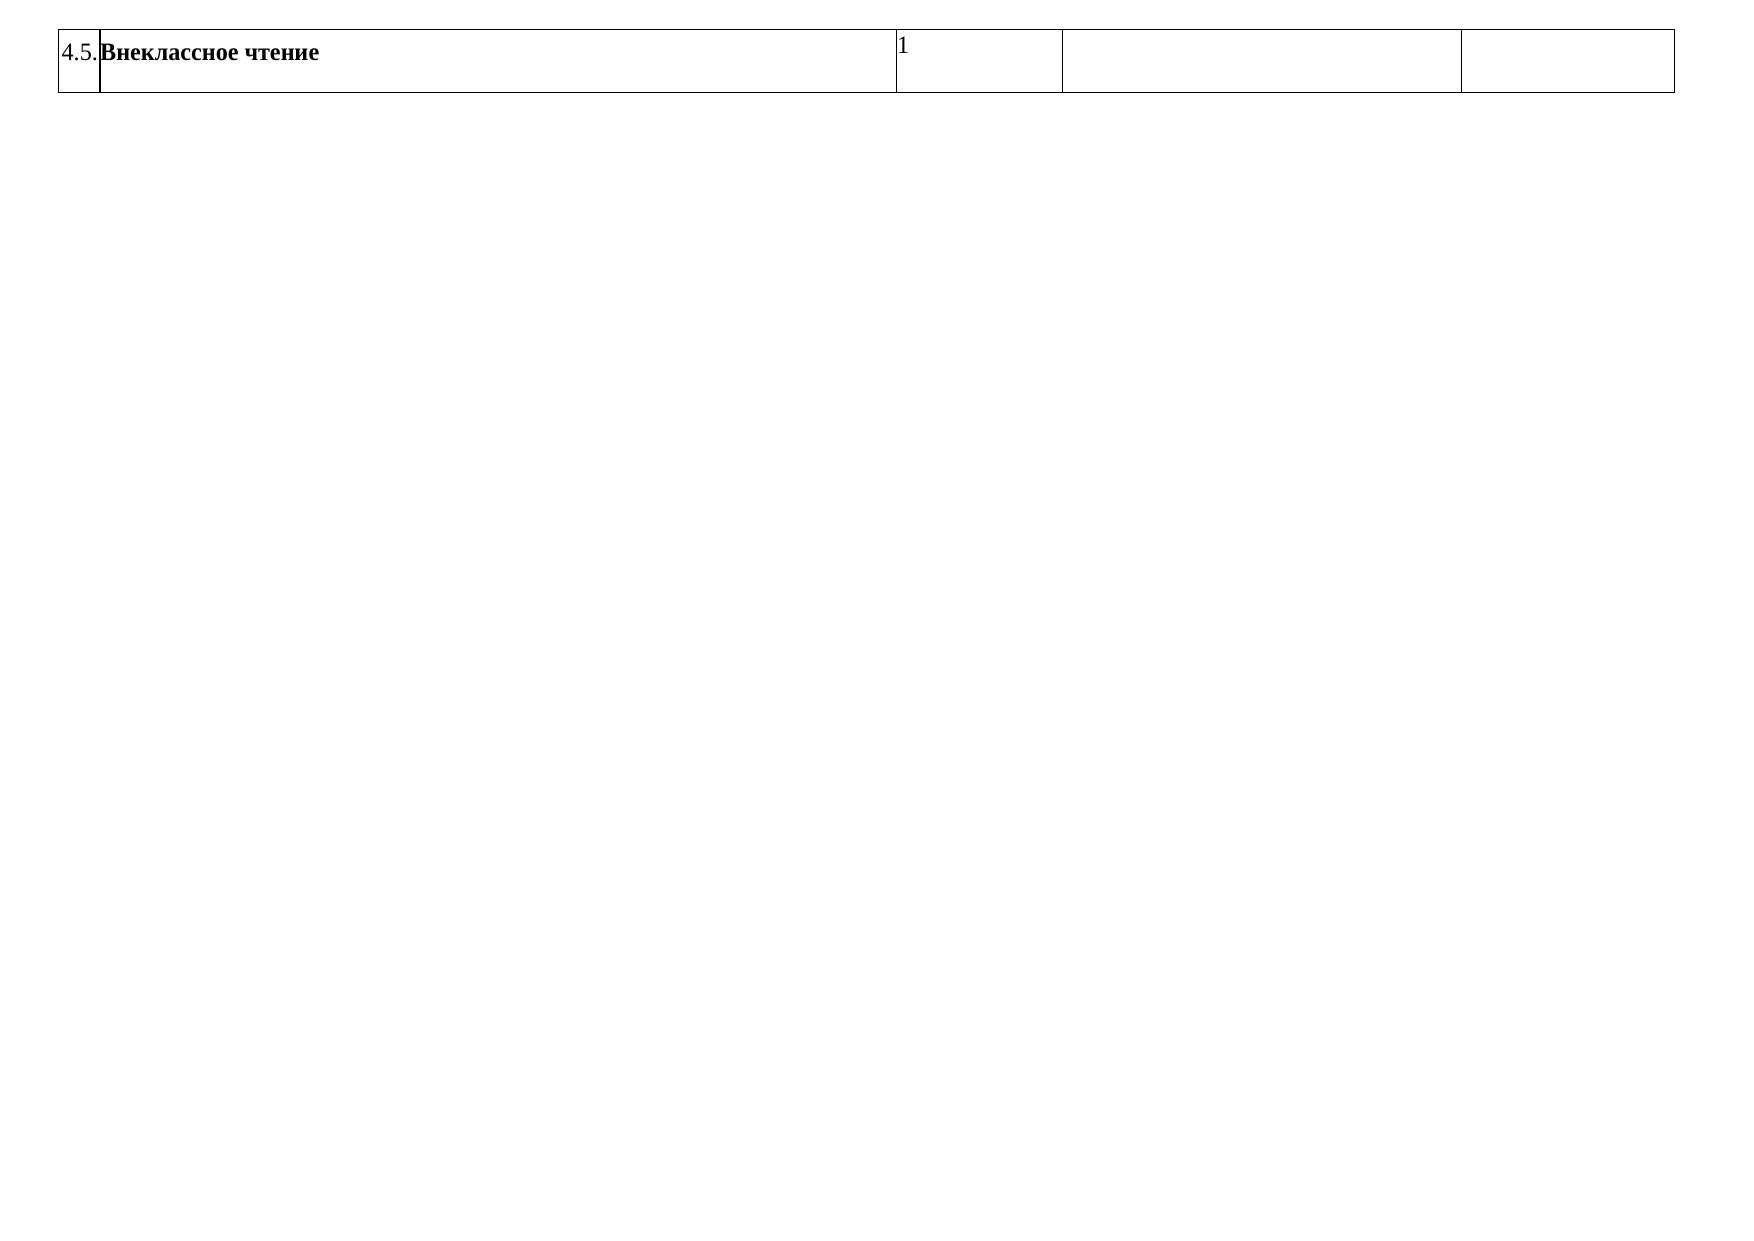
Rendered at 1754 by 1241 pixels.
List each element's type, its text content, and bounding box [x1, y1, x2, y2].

table_cell 1 [897, 30, 1062, 92]
table_cell 4.5. [59, 30, 99, 92]
table_cell [1063, 30, 1461, 92]
table_cell Внеклассное чтение [101, 30, 896, 92]
table_cell [1462, 30, 1674, 92]
